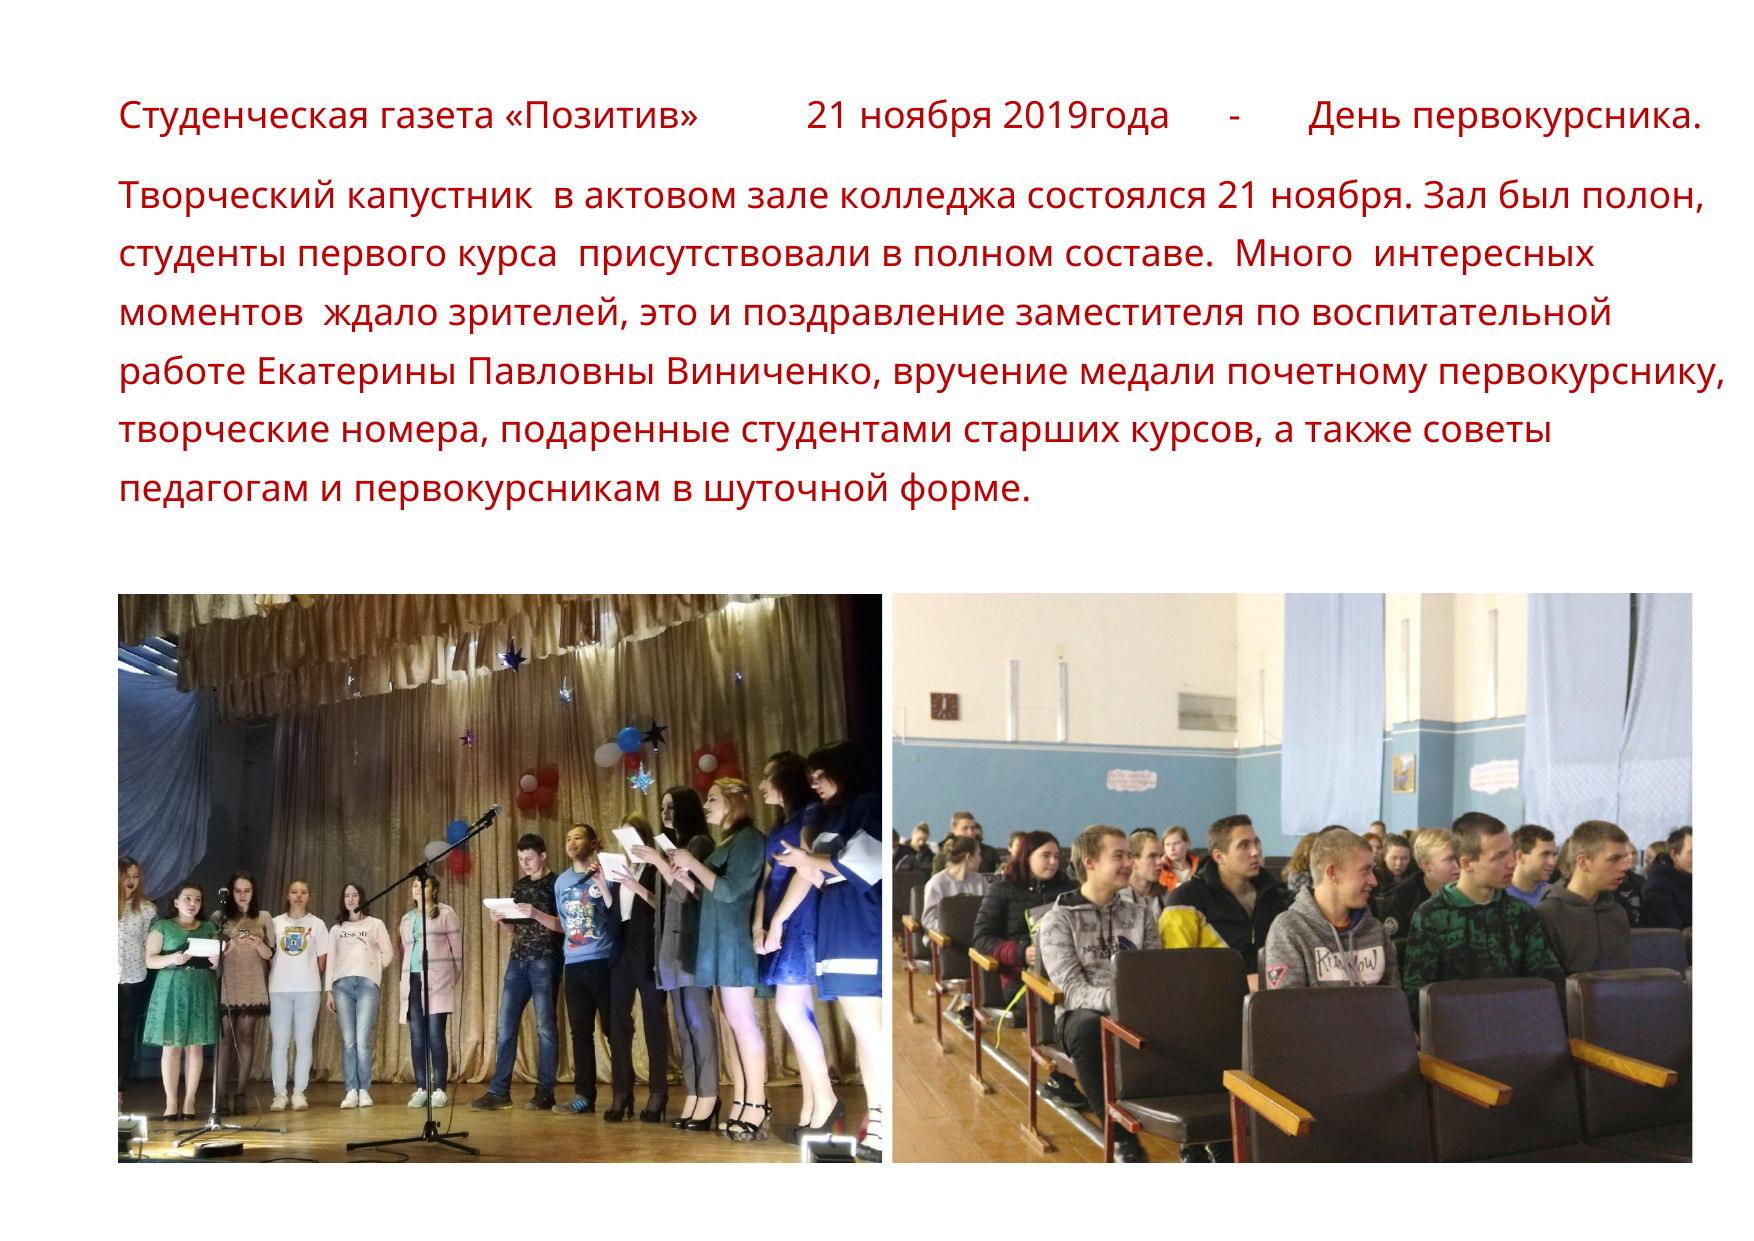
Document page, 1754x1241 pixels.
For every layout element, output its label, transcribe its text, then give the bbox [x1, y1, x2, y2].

text Творческий капустник в актовом зале колледжа состоялся 21 ноября. Зал был полон, студенты первого курса присутствовали в полном составе. Много интересных моментов ждало зрителей, это и поздравление заместителя по воспитательной работе Екатерины Павловны Виниченко, вручение медали почетному первокурснику, творческие номера, подаренные студентами старших курсов, а также советы педагогам и первокурсникам в шуточной форме. [118, 168, 1728, 512]
picture [892, 593, 1693, 1163]
picture [118, 594, 883, 1163]
text Студенческая газета «Позитив» 21 ноября 2019года - День первокурсника. [118, 89, 1728, 140]
